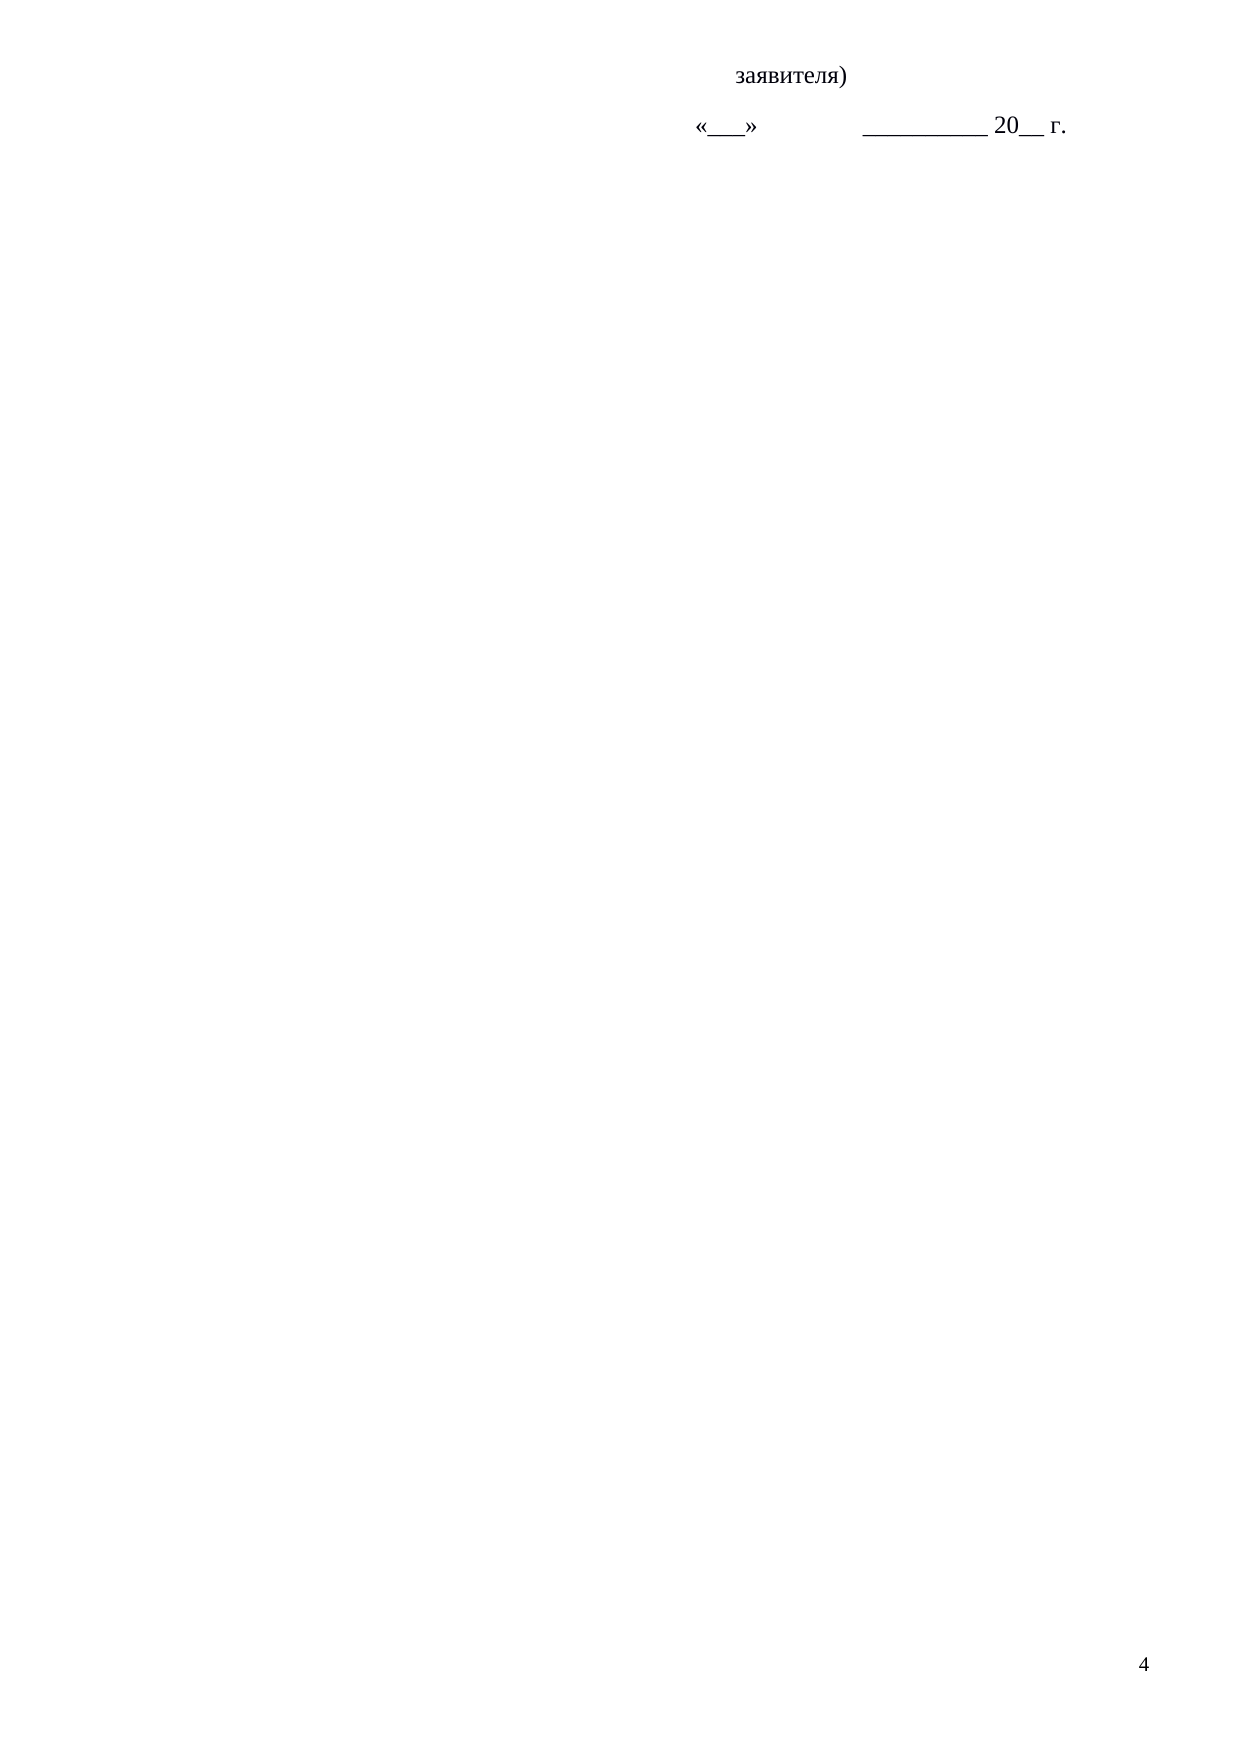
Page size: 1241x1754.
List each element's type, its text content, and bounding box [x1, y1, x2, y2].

text «___» __________ 20__ г. [184, 110, 1152, 139]
text заявителя) [430, 60, 1152, 89]
